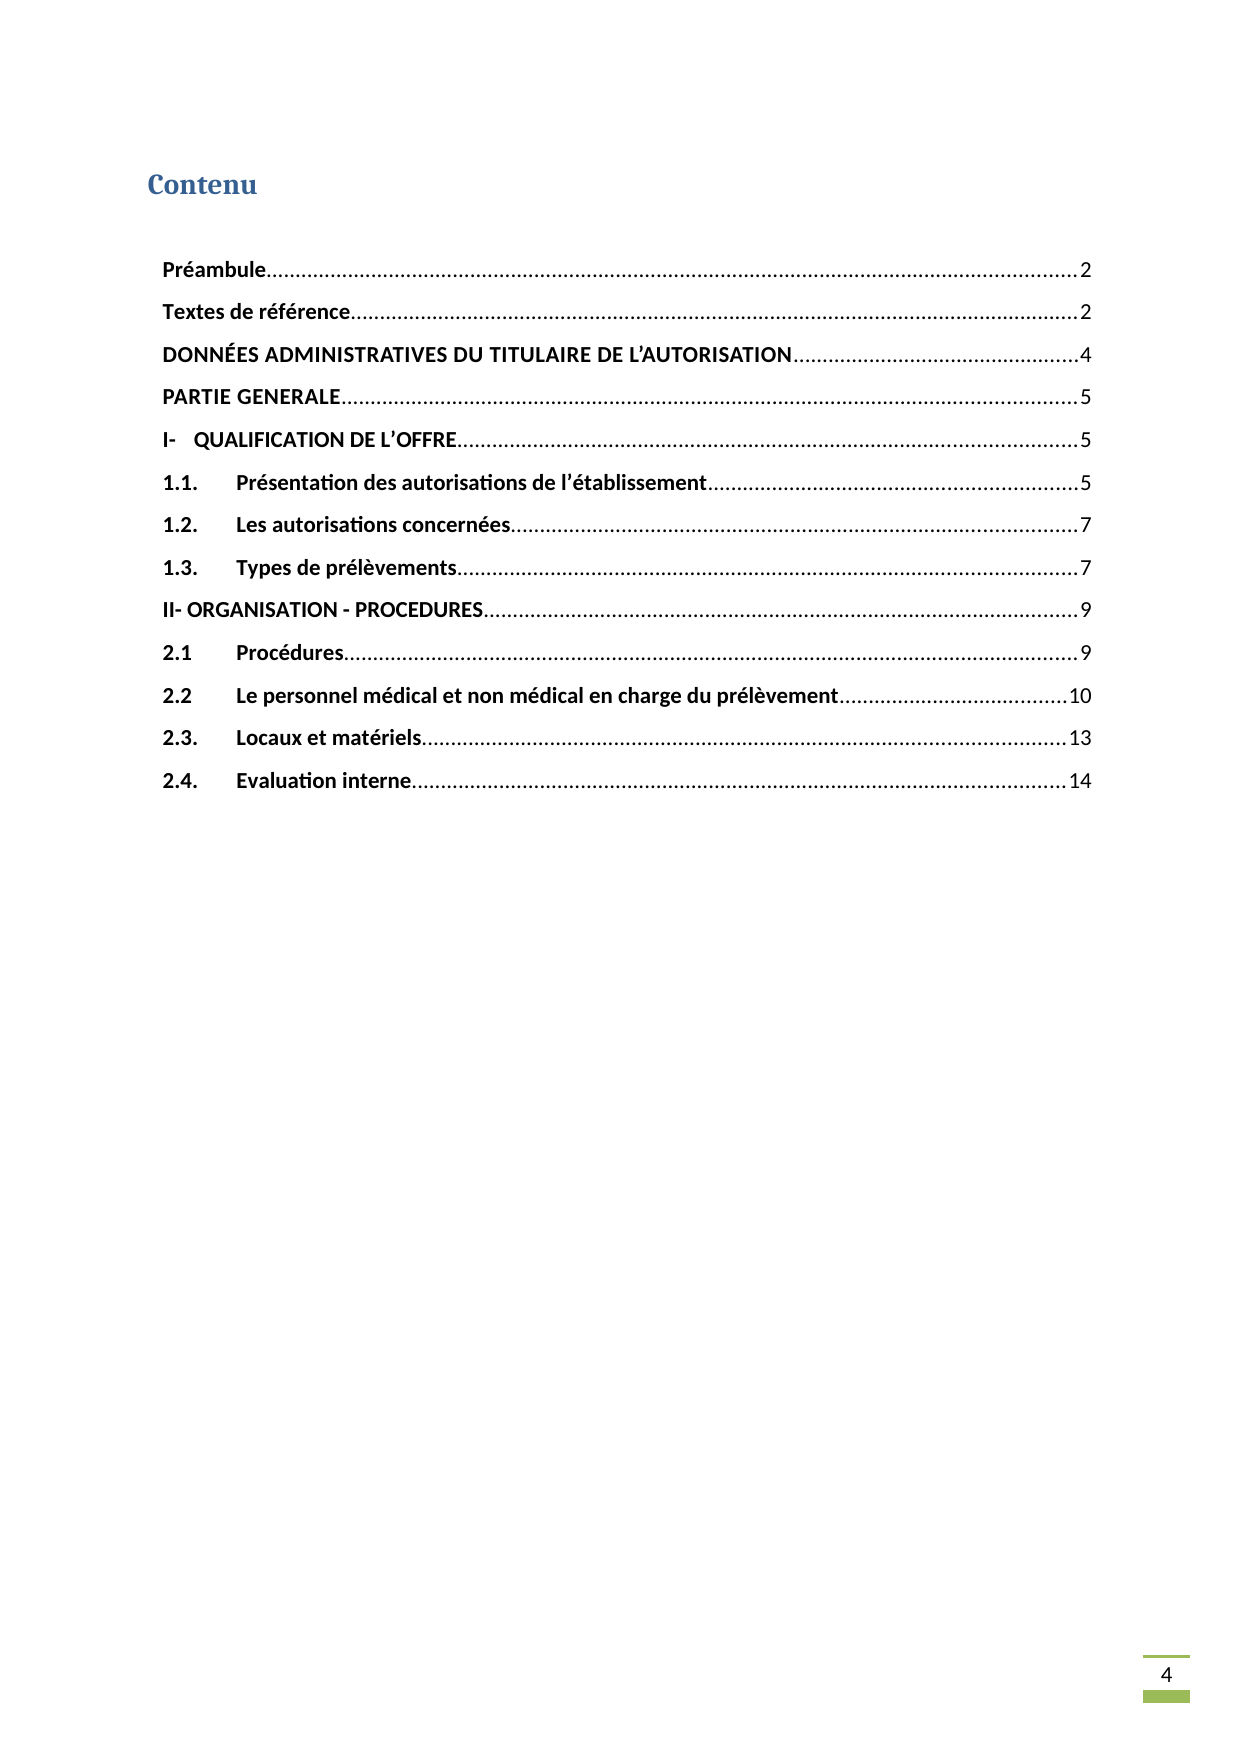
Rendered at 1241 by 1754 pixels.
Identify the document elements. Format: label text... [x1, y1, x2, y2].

text 2.3. Locaux et matériels 13 [162, 723, 1093, 751]
text 1.1. Présentation des autorisations de l’établissement 5 [162, 468, 1093, 496]
text I- QUALIFICATION DE L’OFFRE 5 [162, 425, 1093, 453]
text PARTIE GENERALE 5 [162, 382, 1093, 411]
text 2.1 Procédures 9 [162, 638, 1093, 666]
text 2.2 Le personnel médical et non médical en charge du prélèvement 10 [162, 681, 1093, 709]
text 2.4. Evaluation interne 14 [162, 766, 1093, 794]
text 1.3. Types de prélèvements 7 [162, 553, 1093, 581]
text Préambule 2 [162, 255, 1093, 283]
text Contenu [148, 168, 1093, 202]
text Données administratives du titulaire de l’autorisation 4 [162, 340, 1093, 368]
text 1.2. Les autorisations concernées 7 [162, 510, 1093, 538]
text Textes de référence 2 [162, 297, 1093, 325]
text II- ORGANISATION - PROCEDURES 9 [162, 596, 1093, 623]
